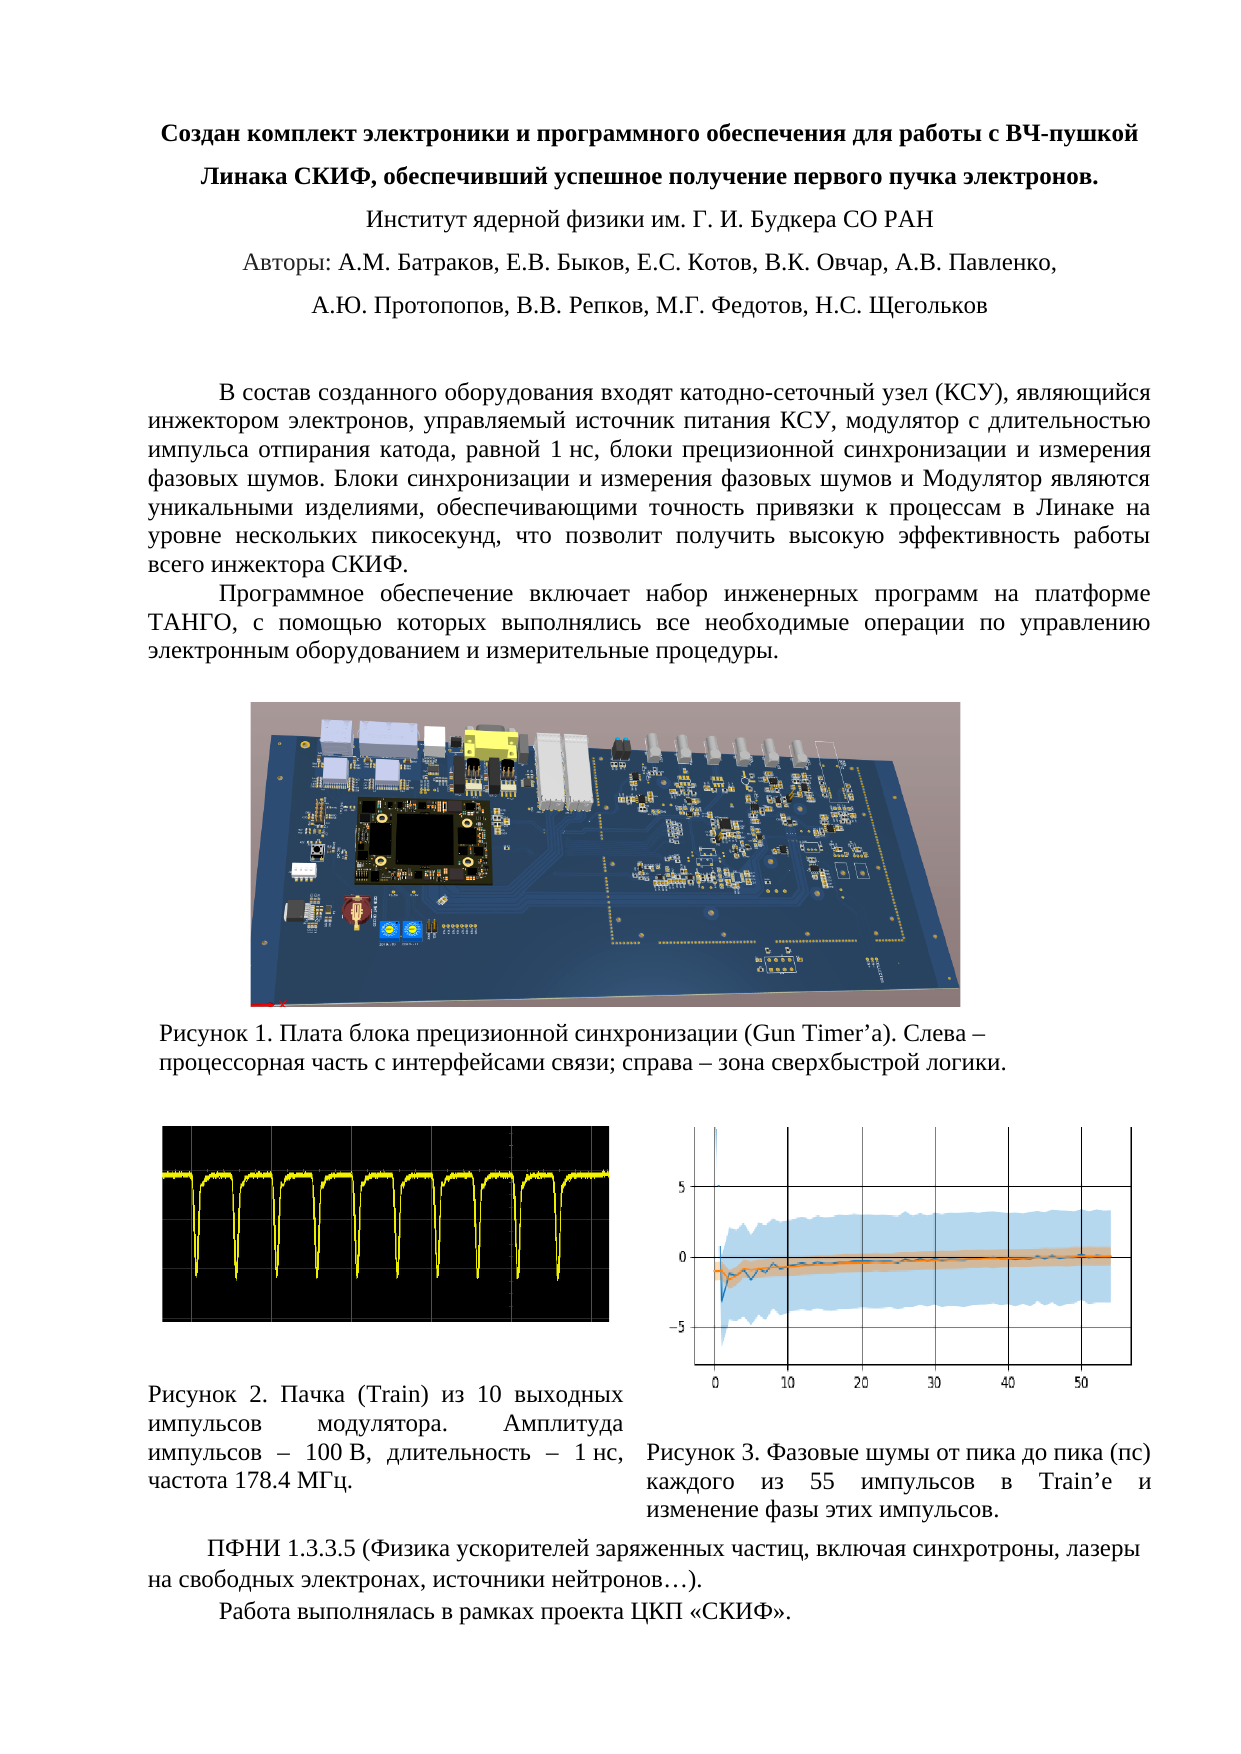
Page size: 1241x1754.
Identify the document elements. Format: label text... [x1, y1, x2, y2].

picture [162, 1126, 610, 1322]
table_header [148, 693, 1063, 1016]
text Программное обеспечение включает набор инженерных программ на платформе ТАНГО, с помощью которых выполнялись все необходимые операции по управлению электронным оборудованием и измерительные процедуры. [148, 578, 1152, 664]
table_header [635, 1106, 1163, 1428]
text Авторы: А.М. Батраков, Е.В. Быков, Е.С. Котов, В.К. Овчар, А.В. Павленко, А.Ю. Протопопов, В.В. Репков, М.Г. Федотов, Н.С. Щегольков [148, 247, 1152, 319]
text ПФНИ 1.3.3.5 (Физика ускорителей заряженных частиц, включая синхротроны, лазеры на свободных электронах, источники нейтронов…). [148, 1533, 1152, 1593]
text Создан комплект электроники и программного обеспечения для работы с ВЧ-пушкой Линака СКИФ, обеспечивший успешное получение первого пучка электронов. [148, 118, 1152, 190]
picture [250, 702, 961, 1007]
table_header [136, 1106, 635, 1341]
text Институт ядерной физики им. Г. И. Будкера СО РАН [148, 204, 1152, 233]
table_cell Рисунок 3. Фазовые шумы от пика до пика (пс) каждого из 55 импульсов в Train’е и изменение фазы этих импульсов. [635, 1428, 1163, 1533]
text Работа выполнялась в рамках проекта ЦКП «СКИФ». [148, 1596, 1152, 1624]
table_cell Рисунок 1. Плата блока прецизионной синхронизации (Gun Timer’а). Слева – процессорная часть с интерфейсами связи; справа – зона сверхбыстрой логики. [148, 1016, 1063, 1078]
text В состав созданного оборудования входят катодно-сеточный узел (КСУ), являющийся инжектором электронов, управляемый источник питания КСУ, модулятор с длительностью импульса отпирания катода, равной 1 нс, блоки прецизионной синхронизации и измерения фазовых шумов. Блоки синхронизации и измерения фазовых шумов и Модулятор являются уникальными изделиями, обеспечивающими точность привязки к процессам в Линаке на уровне нескольких пикосекунд, что позволит получить высокую эффективность работы всего инжектора СКИФ. [148, 377, 1152, 578]
table_cell Рисунок 2. Пачка (Train) из 10 выходных импульсов модулятора. Амплитуда импульсов – 100 В, длительность – 1 нс, частота 178.4 МГц. [136, 1341, 635, 1533]
picture [660, 1127, 1138, 1407]
